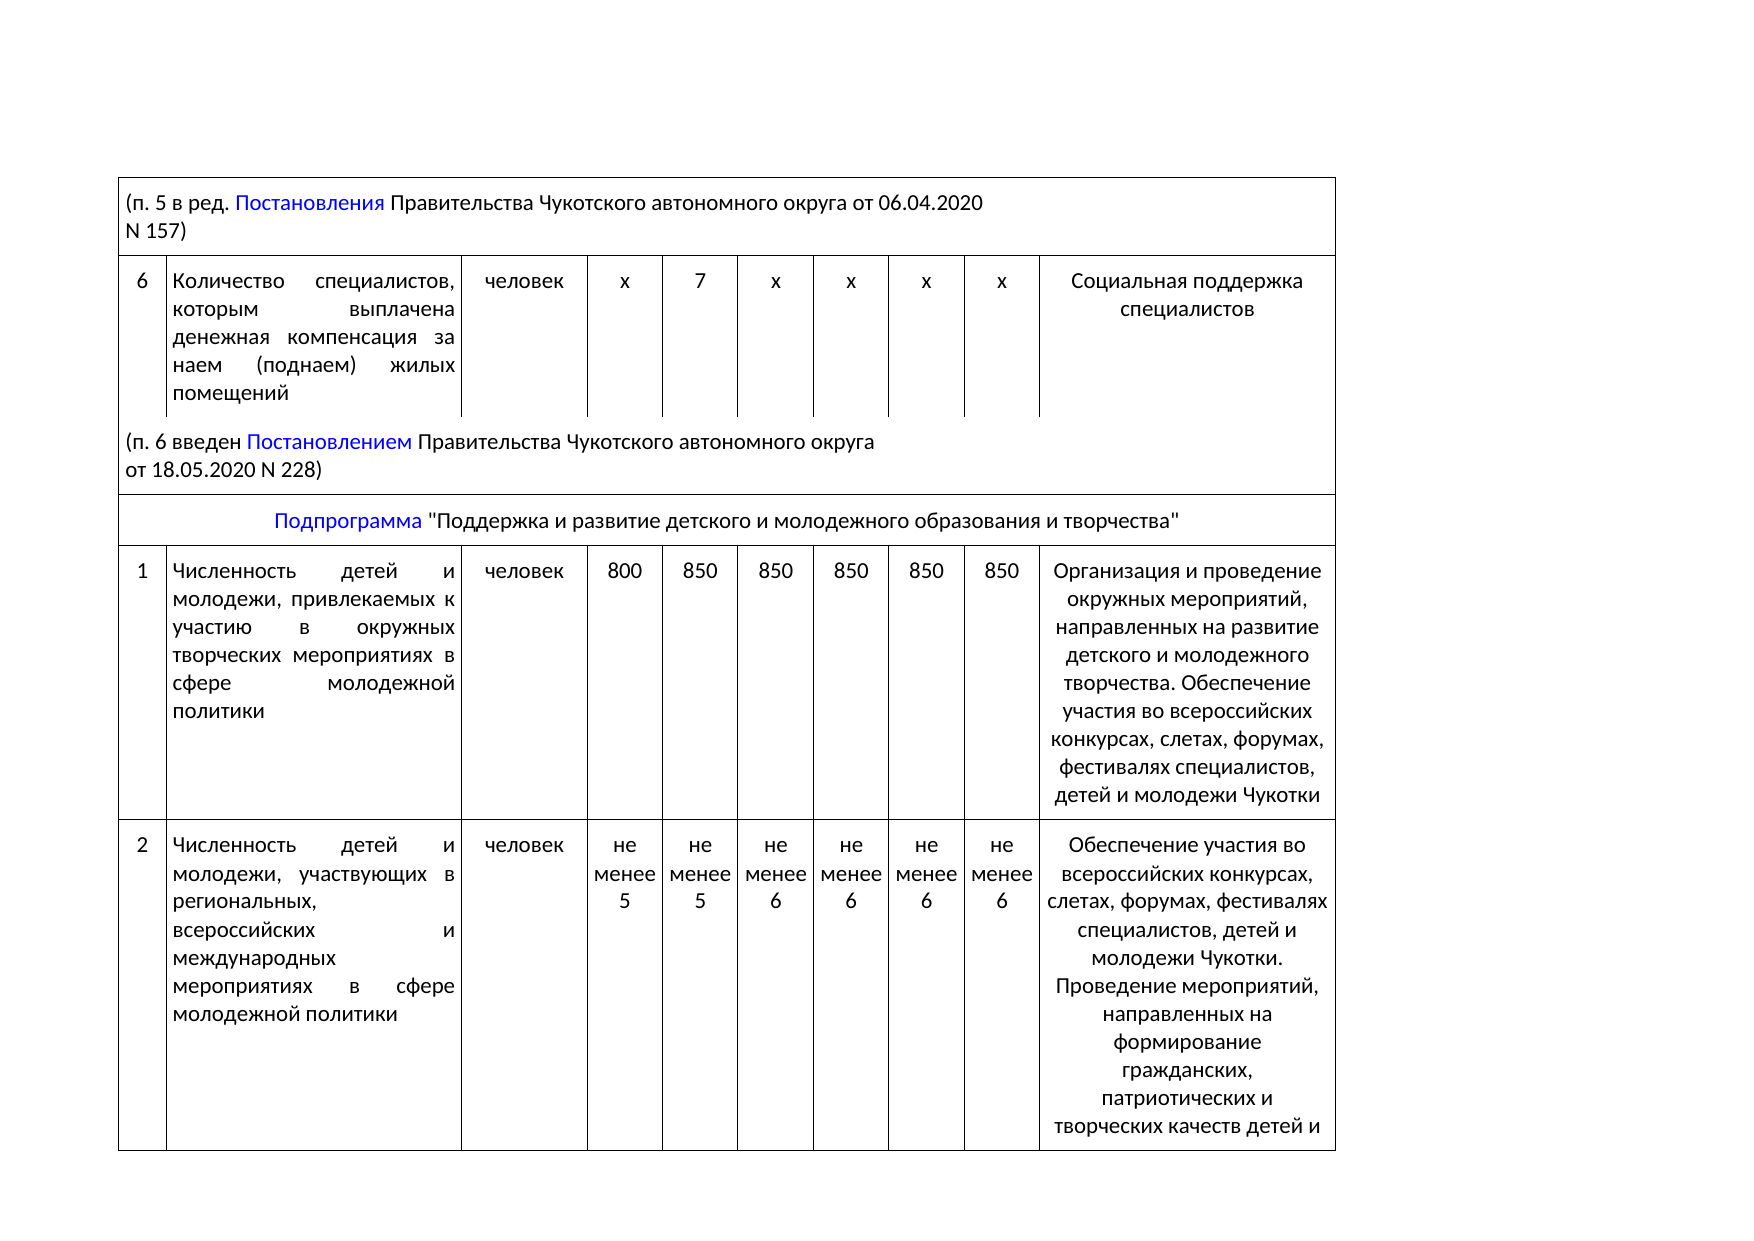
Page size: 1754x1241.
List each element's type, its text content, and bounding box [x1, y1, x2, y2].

table_cell 2 [119, 820, 166, 1149]
table_cell x [814, 256, 888, 417]
table_cell x [738, 256, 813, 417]
table_cell человек [462, 820, 587, 1149]
table_cell 800 [588, 546, 662, 819]
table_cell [1040, 820, 1335, 1149]
table_cell не менее 6 [814, 820, 888, 1149]
table_cell Организация и проведение окружных мероприятий, направленных на развитие детского и молодежного творчества. Обеспечение участия во всероссийских конкурсах, слетах, форумах, фестивалях специалистов, детей и молодежи Чукотки [1040, 546, 1335, 819]
table_cell человек [462, 546, 587, 819]
table_cell 1 [119, 546, 166, 819]
table_cell 850 [738, 546, 813, 819]
table_cell 850 [889, 546, 964, 819]
table_cell не менее 6 [965, 820, 1039, 1149]
table_cell x [965, 256, 1039, 417]
table_cell 850 [814, 546, 888, 819]
table_cell 850 [965, 546, 1039, 819]
table_cell (п. 5 в ред. Постановления Правительства Чукотского автономного округа от 06.04.2020 N 157) [119, 178, 1335, 254]
table_cell (п. 6 введен Постановлением Правительства Чукотского автономного округа от 18.05.2020 N 228) [119, 417, 1335, 494]
table_cell 6 [119, 256, 166, 417]
table_cell Подпрограмма "Поддержка и развитие детского и молодежного образования и творчества" [119, 495, 1335, 544]
table_cell 850 [663, 546, 737, 819]
table_cell 7 [663, 256, 737, 417]
table_cell не менее 5 [663, 820, 737, 1149]
table_cell не менее 6 [738, 820, 813, 1149]
table_cell x [889, 256, 964, 417]
table_cell Социальная поддержка специалистов [1040, 256, 1335, 417]
table_cell не менее 6 [889, 820, 964, 1149]
table_cell не менее 5 [588, 820, 662, 1149]
table_cell Численность детей и молодежи, привлекаемых к участию в окружных творческих мероприятиях в сфере молодежной политики [167, 546, 461, 819]
table_cell человек [462, 256, 587, 417]
table_cell Количество специалистов, которым выплачена денежная компенсация за наем (поднаем) жилых помещений [167, 256, 461, 417]
table_cell x [588, 256, 662, 417]
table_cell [167, 820, 461, 1149]
